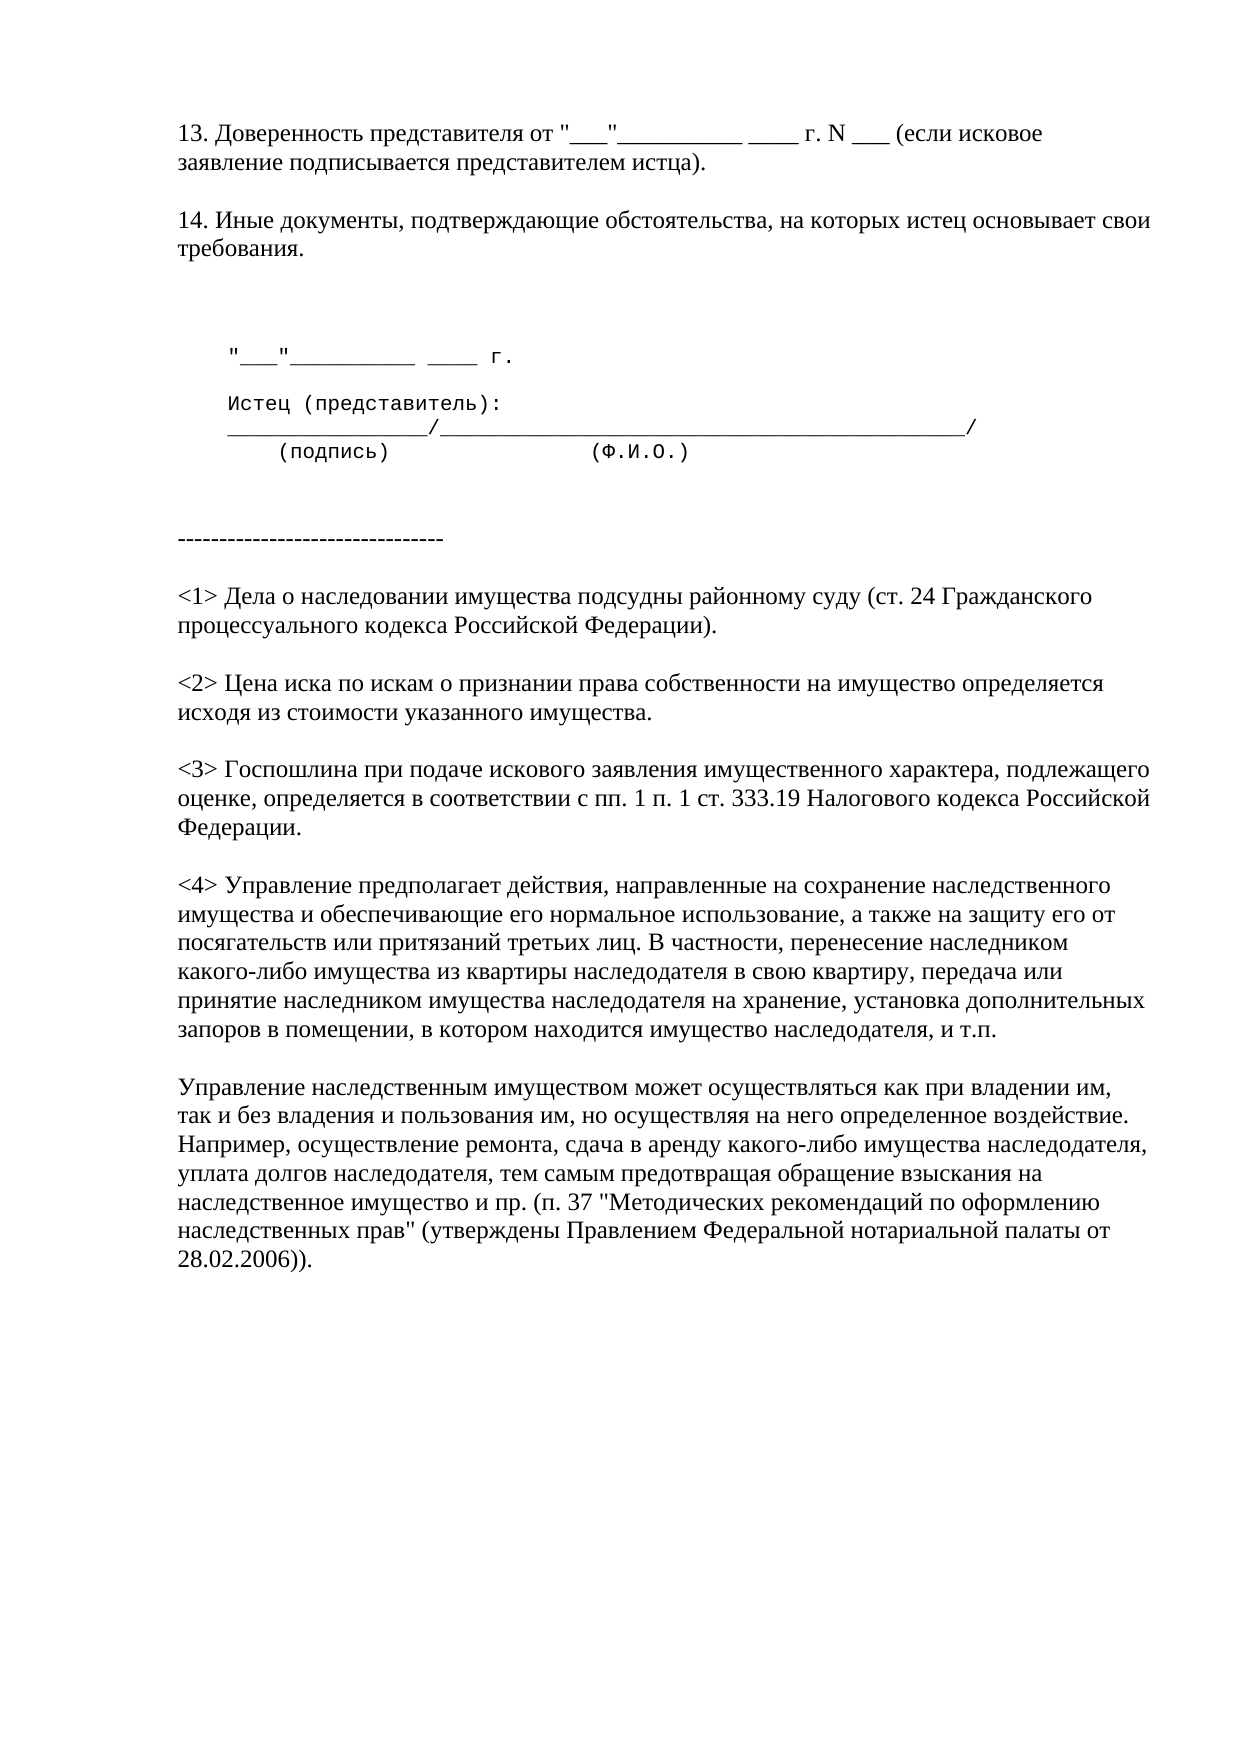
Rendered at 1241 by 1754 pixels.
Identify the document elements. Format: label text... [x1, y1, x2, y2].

text ________________/__________________________________________/ [177, 417, 1152, 441]
text <4> Управление предполагает действия, направленные на сохранение наследственного имущества и обеспечивающие его нормальное использование, а также на защиту его от посягательств или притязаний третьих лиц. В частности, перенесение наследником какого-либо имущества из квартиры наследодателя в свою квартиру, передача или принятие наследником имущества наследодателя на хранение, установка дополнительных запоров в помещении, в котором находится имущество наследодателя, и т.п. [177, 870, 1152, 1042]
text <2> Цена иска по искам о признании права собственности на имущество определяется исходя из стоимости указанного имущества. [177, 668, 1152, 725]
text <1> Дела о наследовании имущества подсудны районному суду (ст. 24 Гражданского процессуального кодекса Российской Федерации). [177, 581, 1152, 639]
text Управление наследственным имуществом может осуществляться как при владении им, так и без владения и пользования им, но осуществляя на него определенное воздействие. Например, осуществление ремонта, сдача в аренду какого-либо имущества наследодателя, уплата долгов наследодателя, тем самым предотвращая обращение взыскания на наследственное имущество и пр. (п. 37 "Методических рекомендаций по оформлению наследственных прав" (утверждены Правлением Федеральной нотариальной палаты от 28.02.2006)). [177, 1072, 1152, 1273]
text "___"__________ ____ г. [177, 346, 1152, 370]
text (подпись) (Ф.И.О.) [177, 441, 1152, 464]
text -------------------------------- [177, 523, 1152, 552]
text 14. Иные документы, подтверждающие обстоятельства, на которых истец основывает свои требования. [177, 205, 1152, 262]
text Истец (представитель): [177, 393, 1152, 417]
text 13. Доверенность представителя от "___"__________ ____ г. N ___ (если исковое заявление подписывается представителем истца). [177, 118, 1152, 176]
text <3> Госпошлина при подаче искового заявления имущественного характера, подлежащего оценке, определяется в соответствии с пп. 1 п. 1 ст. 333.19 Налогового кодекса Российской Федерации. [177, 754, 1152, 841]
